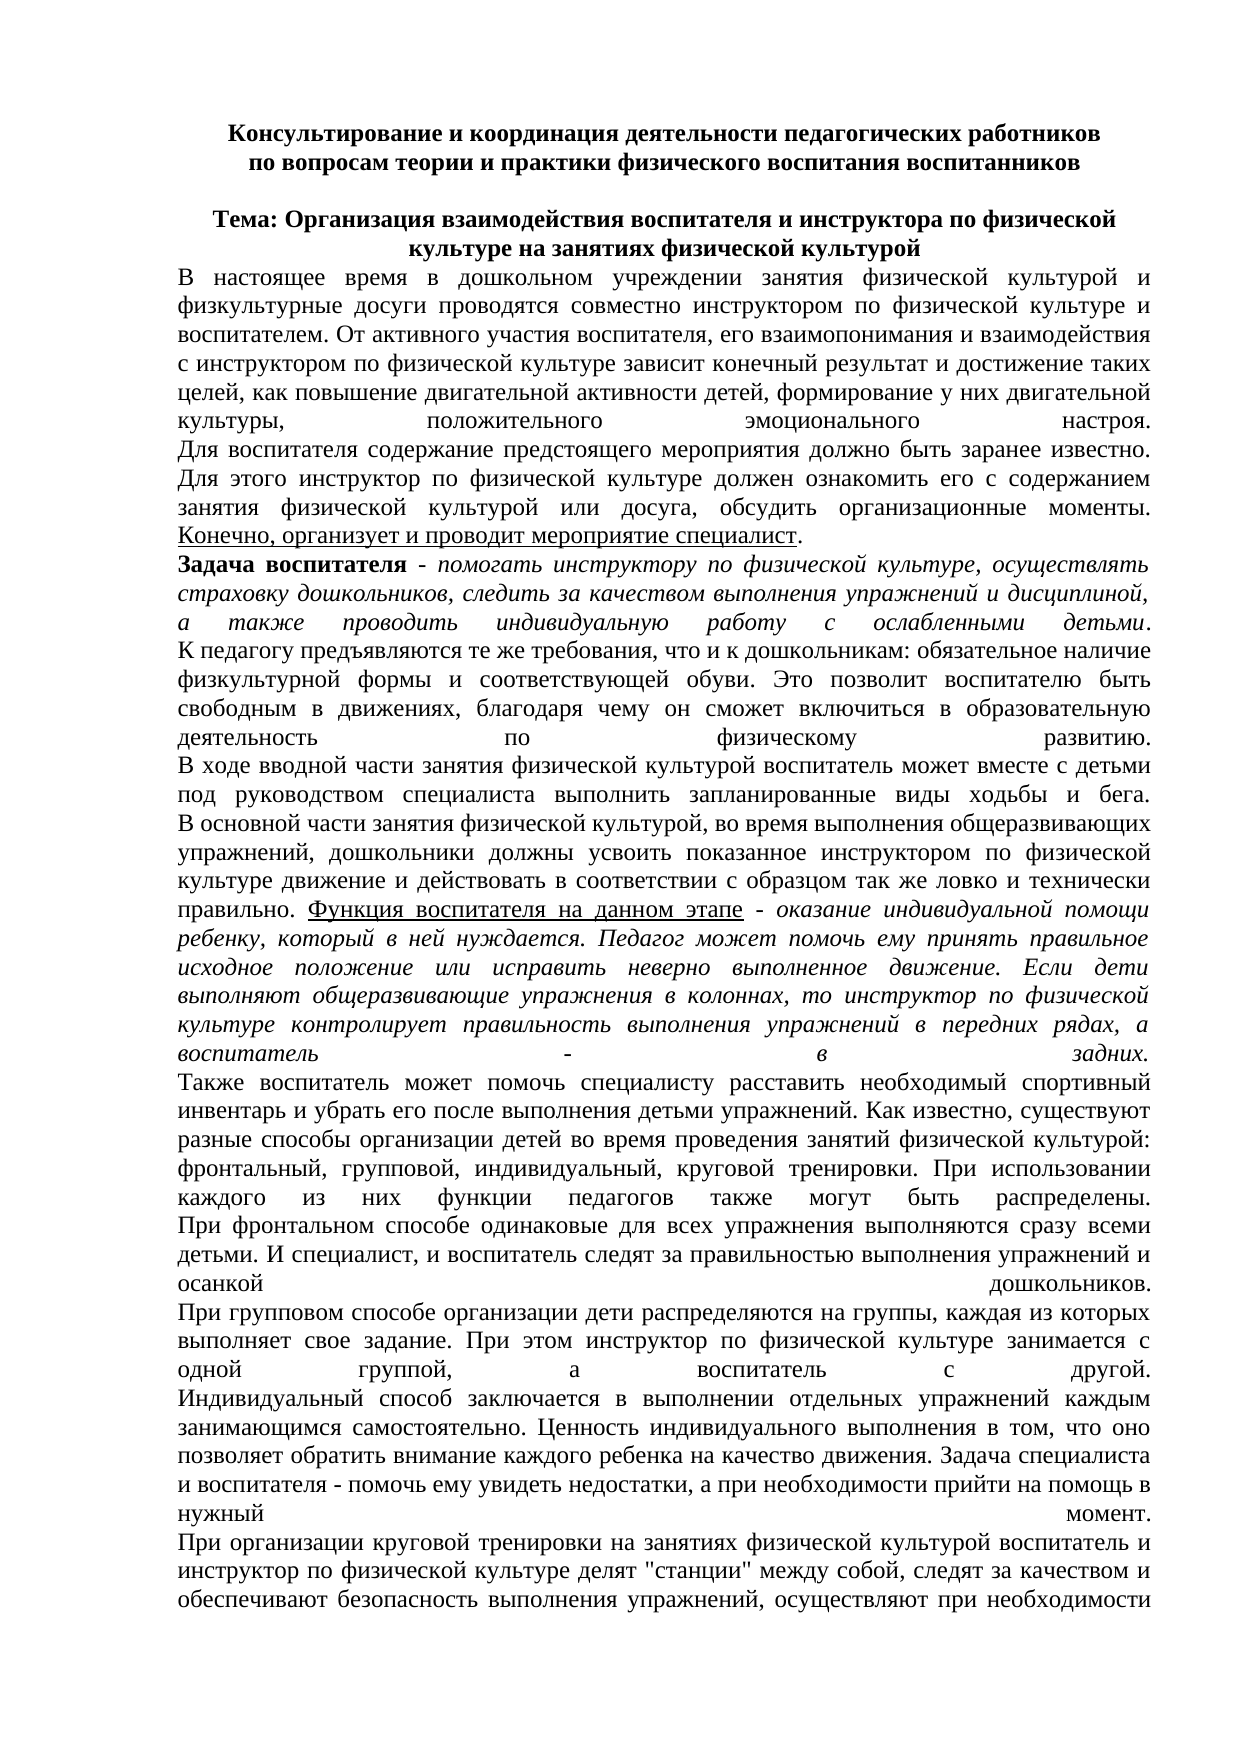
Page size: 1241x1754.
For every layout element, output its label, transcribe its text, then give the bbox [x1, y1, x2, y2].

text по вопросам теории и практики физического воспитания воспитанников [177, 147, 1152, 176]
text В настоящее время в дошкольном учреждении занятия физической культурой и физкультурные досуги проводятся совместно инструктором по физической культуре и воспитателем. От активного участия воспитателя, его взаимопонимания и взаимодействия с инструктором по физической культуре зависит конечный результат и достижение таких целей, как повышение двигательной активности детей, формирование у них двигательной культуры, положительного эмоционального настроя. Для воспитателя содержание предстоящего мероприятия должно быть заранее известно. Для этого инструктор по физической культуре должен ознакомить его с содержанием занятия физической культурой или досуга, обсудить организационные моменты. Конечно, организует и проводит мероприятие специалист. [177, 262, 1152, 549]
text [177, 549, 1152, 1613]
text Тема: Организация взаимодействия воспитателя и инструктора по физической культуре на занятиях физической культурой [177, 204, 1152, 262]
text Консультирование и координация деятельности педагогических работников [177, 118, 1152, 147]
